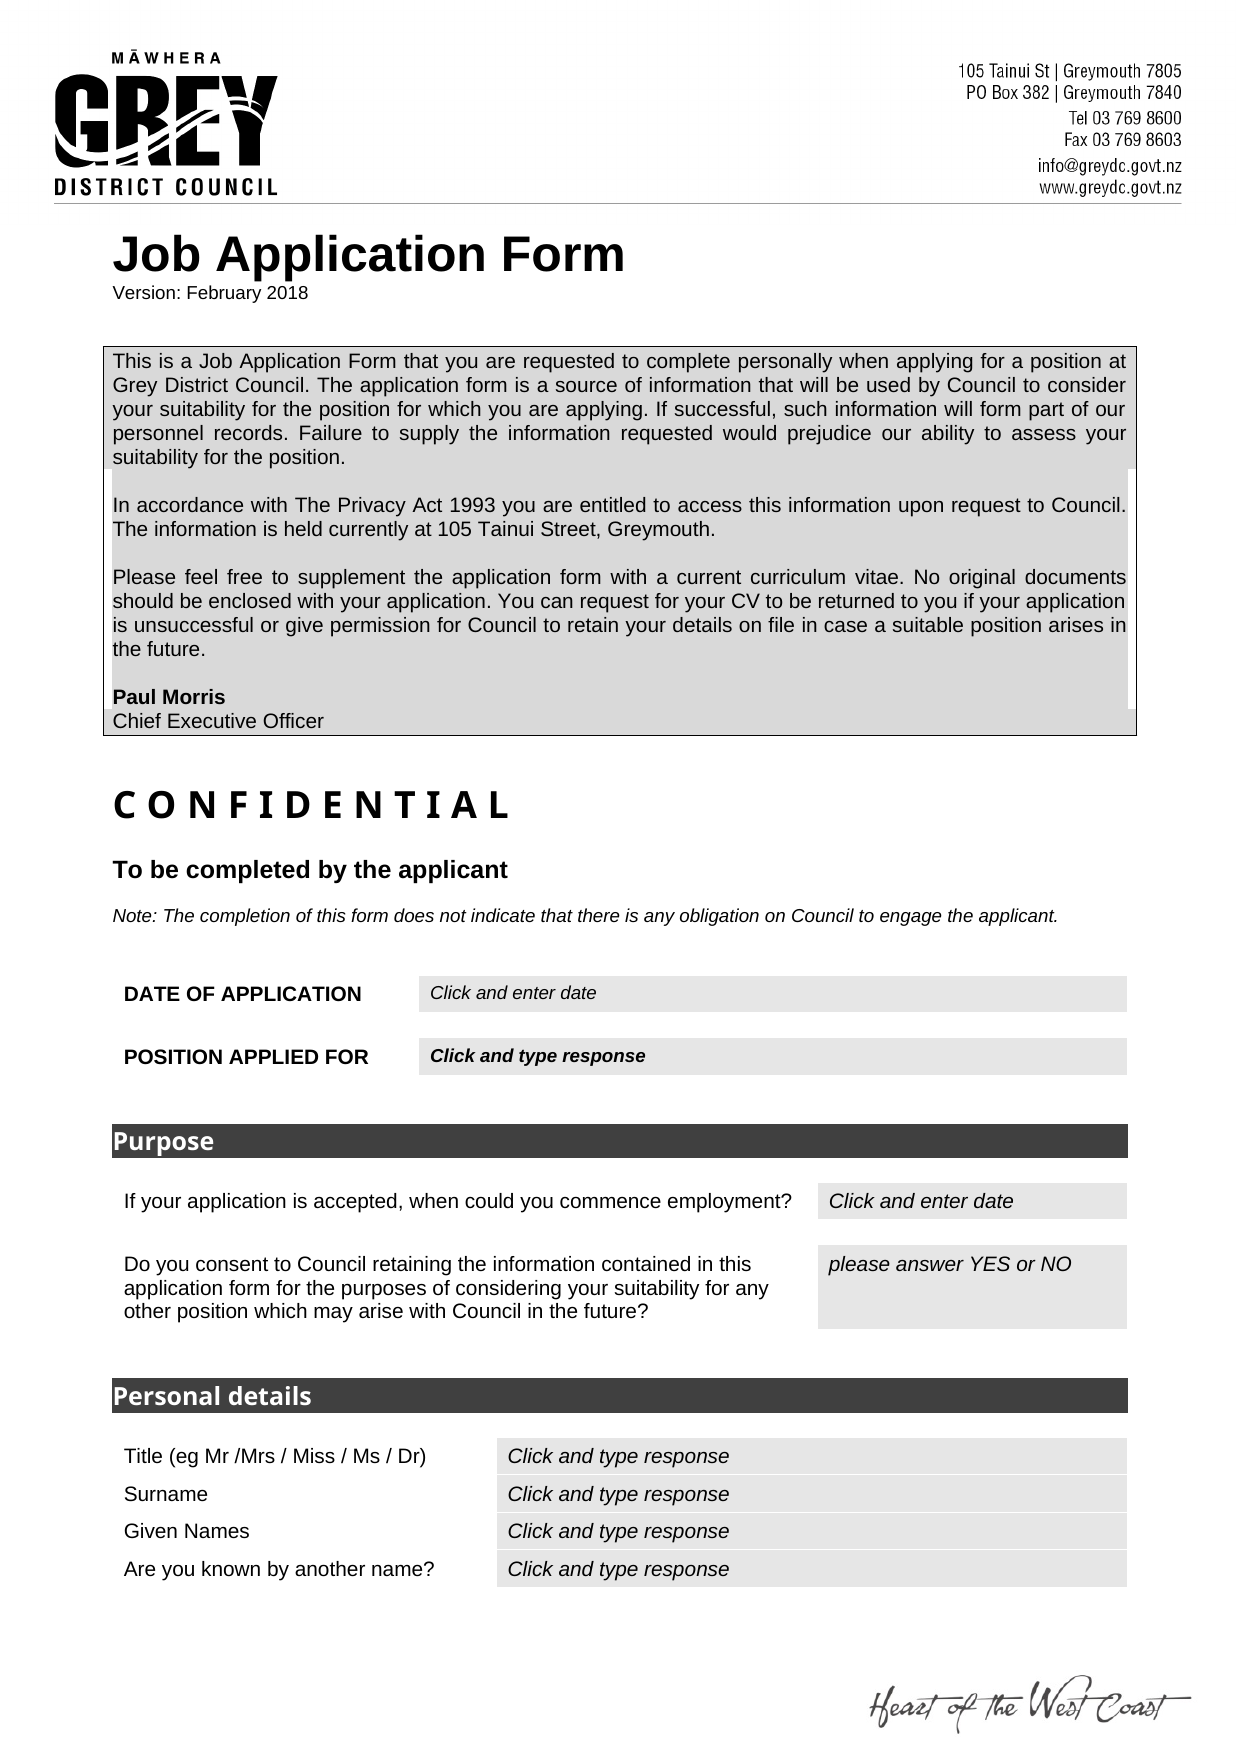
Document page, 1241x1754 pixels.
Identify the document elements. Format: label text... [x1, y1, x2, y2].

text Note: The completion of this form does not indicate that there is any obligation on Council to engage the applicant. [112, 905, 1128, 927]
text Please feel free to supplement the application form with a current curriculum vitae. No original documents should be enclosed with your application. You can request for your CV to be returned to you if your application is unsuccessful or give permission for Council to retain your details on file in case a suitable position arises in the future. [112, 565, 1128, 661]
subtitle Paul Morris [112, 685, 1128, 706]
picture [0, 0, 1236, 225]
table_header Title (eg Mr /Mrs / Miss / Ms / Dr) [112, 1437, 496, 1474]
table_cell [497, 1475, 1127, 1512]
text Purpose [112, 1124, 1128, 1158]
table_header [497, 1438, 1127, 1474]
subtitle Chief Executive Officer [104, 706, 1136, 735]
text To be completed by the applicant [112, 855, 1128, 884]
table_header DATE OF APPLICATION [112, 975, 418, 1012]
table_cell [497, 1550, 1127, 1587]
table_header POSITION APPLIED FOR [112, 1037, 418, 1075]
text Job Application Form [112, 224, 1128, 281]
text Personal details [112, 1378, 1128, 1413]
table_cell Given Names [112, 1512, 496, 1549]
text CONFIDENTIAL [112, 779, 1128, 830]
text In accordance with The Privacy Act 1993 you are entitled to access this information upon request to Council. The information is held currently at 105 Tainui Street, Greymouth. [112, 493, 1128, 541]
table_header Do you consent to Council retaining the information contained in this application form for the purposes of considering your suitability for any other position which may arise with Council in the future? [112, 1244, 817, 1329]
text This is a Job Application Form that you are requested to complete personally when applying for a position at Grey District Council. The application form is a source of information that will be used by Council to consider your suitability for the position for which you are applying. If successful, such information will form part of our personnel records. Failure to supply the information requested would prejudice our ability to assess your suitability for the position. [104, 347, 1136, 469]
table_cell Are you known by another name? [112, 1549, 496, 1587]
table_header [419, 1038, 1127, 1075]
table_cell [497, 1513, 1127, 1549]
table_header If your application is accepted, when could you commence employment? [112, 1182, 817, 1219]
table_header [818, 1245, 1127, 1329]
table_cell Surname [112, 1474, 496, 1512]
table_header [419, 976, 1127, 1012]
picture [0, 1648, 1241, 1745]
table_header [818, 1183, 1127, 1219]
text Version: February 2018 [112, 281, 1128, 303]
